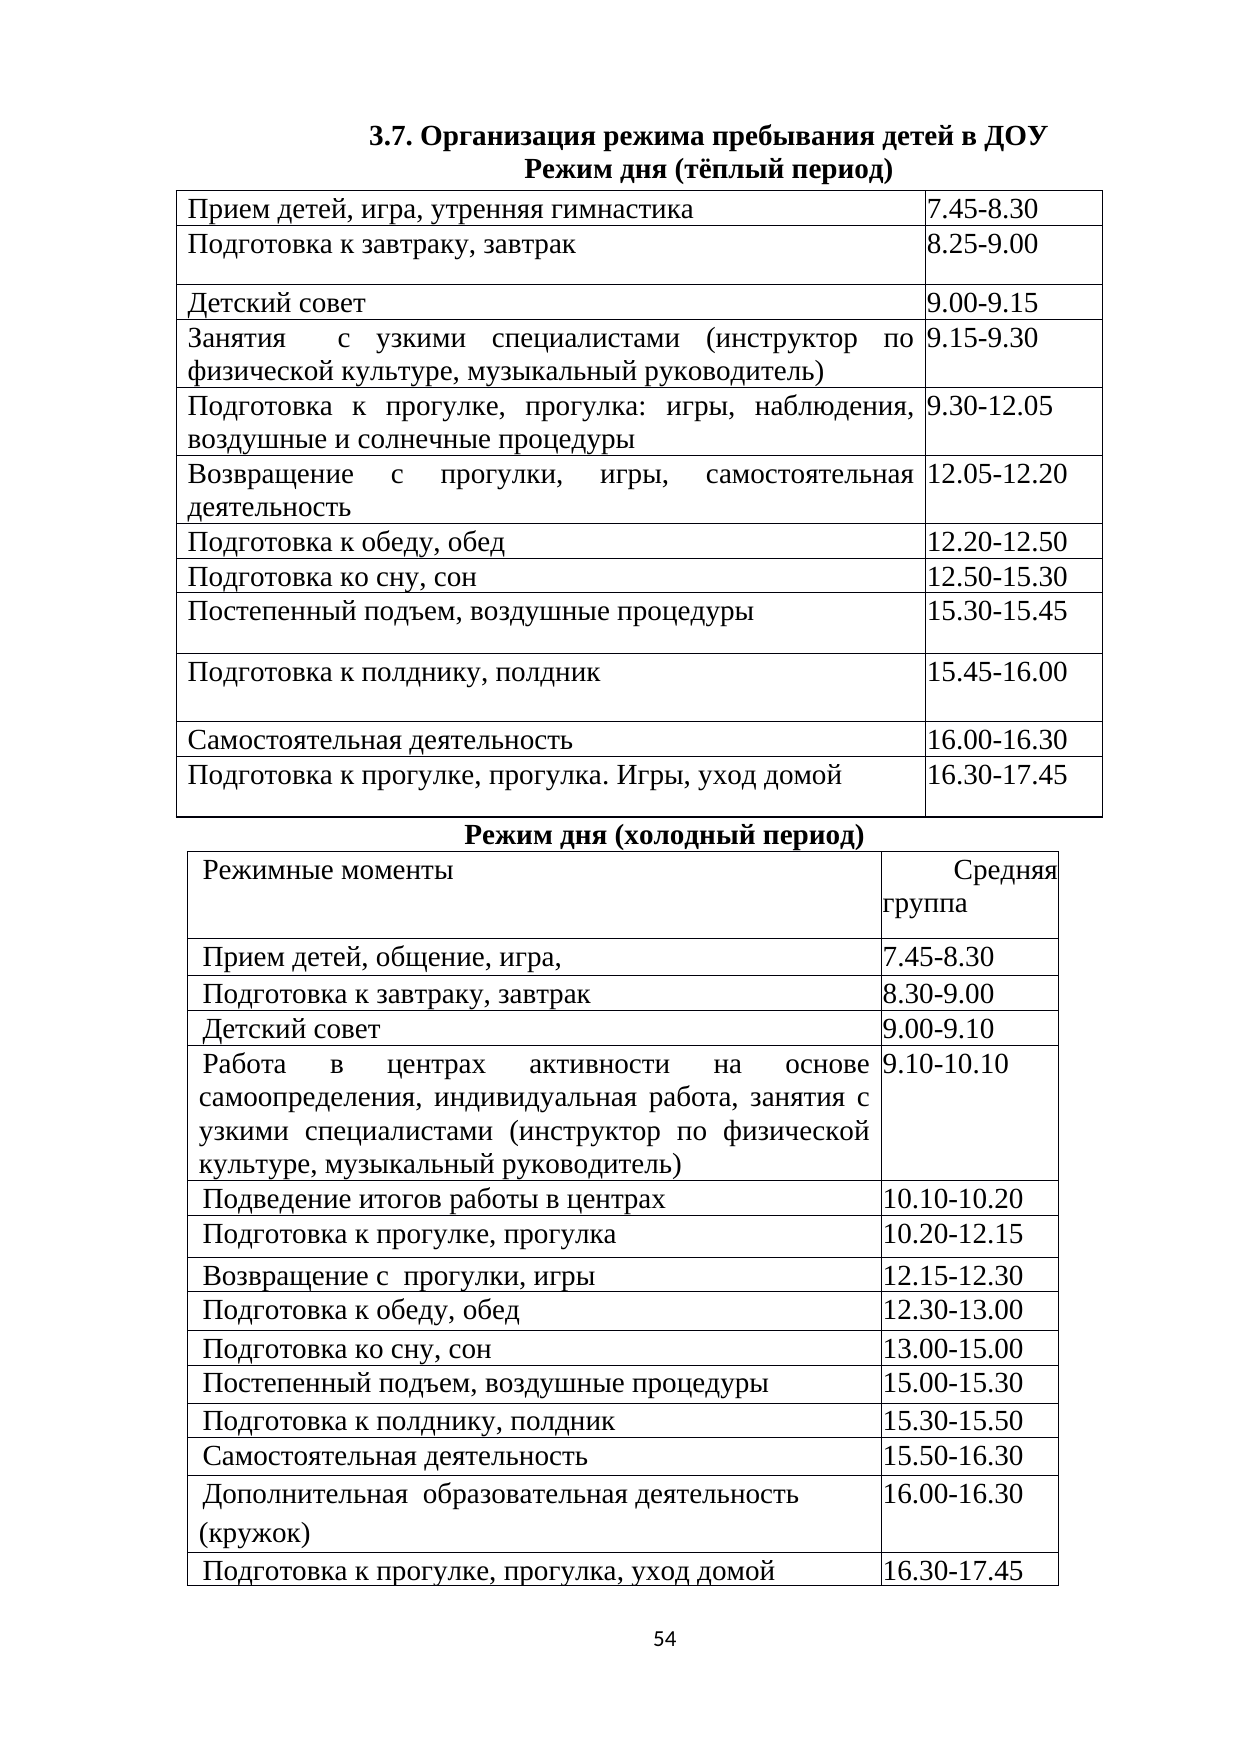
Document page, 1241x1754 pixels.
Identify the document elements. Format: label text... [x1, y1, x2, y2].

table_cell 13.00-15.00 [882, 1331, 1058, 1364]
table_cell Подготовка к прогулке, прогулка. Игры, уход домой [177, 757, 925, 816]
table_cell Прием детей, общение, игра, [188, 939, 881, 975]
table_header Режимные моменты [188, 852, 881, 938]
table_cell 12.15-12.30 [882, 1258, 1058, 1291]
table_cell Подготовка ко сну, сон [177, 559, 925, 592]
table_cell Подготовка к прогулке, прогулка [188, 1216, 881, 1257]
table_cell 7.45-8.30 [882, 939, 1058, 975]
table_cell Подведение итогов работы в центрах [188, 1181, 881, 1215]
text Режим дня (холодный период) [177, 817, 1152, 851]
table_cell Постепенный подъем, воздушные процедуры [177, 593, 925, 653]
table_header Прием детей, игра, утренняя гимнастика [177, 191, 925, 225]
table_cell Подготовка к завтраку, завтрак [177, 226, 925, 284]
table_cell 12.30-13.00 [882, 1292, 1058, 1330]
table_cell Постепенный подъем, воздушные процедуры [188, 1366, 881, 1402]
table_cell 9.00-9.10 [882, 1011, 1058, 1045]
table_cell 15.00-15.30 [882, 1366, 1058, 1402]
table_cell Самостоятельная деятельность [188, 1438, 881, 1475]
table_cell Подготовка ко сну, сон [188, 1331, 881, 1364]
table_cell 16.00-16.30 [882, 1476, 1058, 1552]
table_cell Детский совет [188, 1011, 881, 1045]
table_cell 10.10-10.20 [882, 1181, 1058, 1215]
table_cell 16.30-17.45 [926, 757, 1102, 816]
table_cell Подготовка к полднику, полдник [177, 654, 925, 721]
table_cell Самостоятельная деятельность [177, 722, 925, 756]
table_cell 12.50-15.30 [926, 559, 1102, 592]
table_cell Детский совет [177, 285, 925, 319]
table_cell 12.05-12.20 [926, 456, 1102, 523]
table_cell 12.20-12.50 [926, 524, 1102, 558]
table_cell Подготовка к обеду, обед [177, 524, 925, 558]
table_cell Дополнительная образовательная деятельность (кружок) [188, 1476, 881, 1552]
table_cell Работа в центрах активности на основе самоопределения, индивидуальная работа, занятия с узкими специалистами (инструктор по физической культуре, музыкальный руководитель) [188, 1046, 881, 1180]
table_cell 8.25-9.00 [926, 226, 1102, 284]
table_header Средняя группа [882, 852, 1058, 938]
table_cell Подготовка к прогулке, прогулка: игры, наблюдения, воздушные и солнечные процедуры [177, 388, 925, 455]
table_cell 16.00-16.30 [926, 722, 1102, 756]
table_cell Подготовка к завтраку, завтрак [188, 976, 881, 1010]
table_cell Занятия с узкими специалистами (инструктор по физической культуре, музыкальный руководитель) [177, 320, 925, 387]
table_cell 8.30-9.00 [882, 976, 1058, 1010]
table_cell 9.10-10.10 [882, 1046, 1058, 1180]
text Режим дня (тёплый период) [177, 152, 1152, 185]
table_cell 9.30-12.05 [926, 388, 1102, 455]
table_cell 15.45-16.00 [926, 654, 1102, 721]
table_cell 15.30-15.50 [882, 1404, 1058, 1437]
table_cell 16.30-17.45 [882, 1553, 1058, 1585]
table_cell 15.30-15.45 [926, 593, 1102, 653]
table_cell 10.20-12.15 [882, 1216, 1058, 1257]
table_cell 9.15-9.30 [926, 320, 1102, 387]
table_cell Возвращение с прогулки, игры, самостоятельная деятельность [177, 456, 925, 523]
table_header 7.45-8.30 [926, 191, 1102, 225]
table_cell Возвращение с прогулки, игры [188, 1258, 881, 1291]
table_cell Подготовка к прогулке, прогулка, уход домой [188, 1553, 881, 1585]
table_cell Подготовка к полднику, полдник [188, 1404, 881, 1437]
text 3.7. Организация режима пребывания детей в ДОУ [177, 118, 1152, 152]
table_cell 15.50-16.30 [882, 1438, 1058, 1475]
table_cell Подготовка к обеду, обед [188, 1292, 881, 1330]
table_cell 9.00-9.15 [926, 285, 1102, 319]
